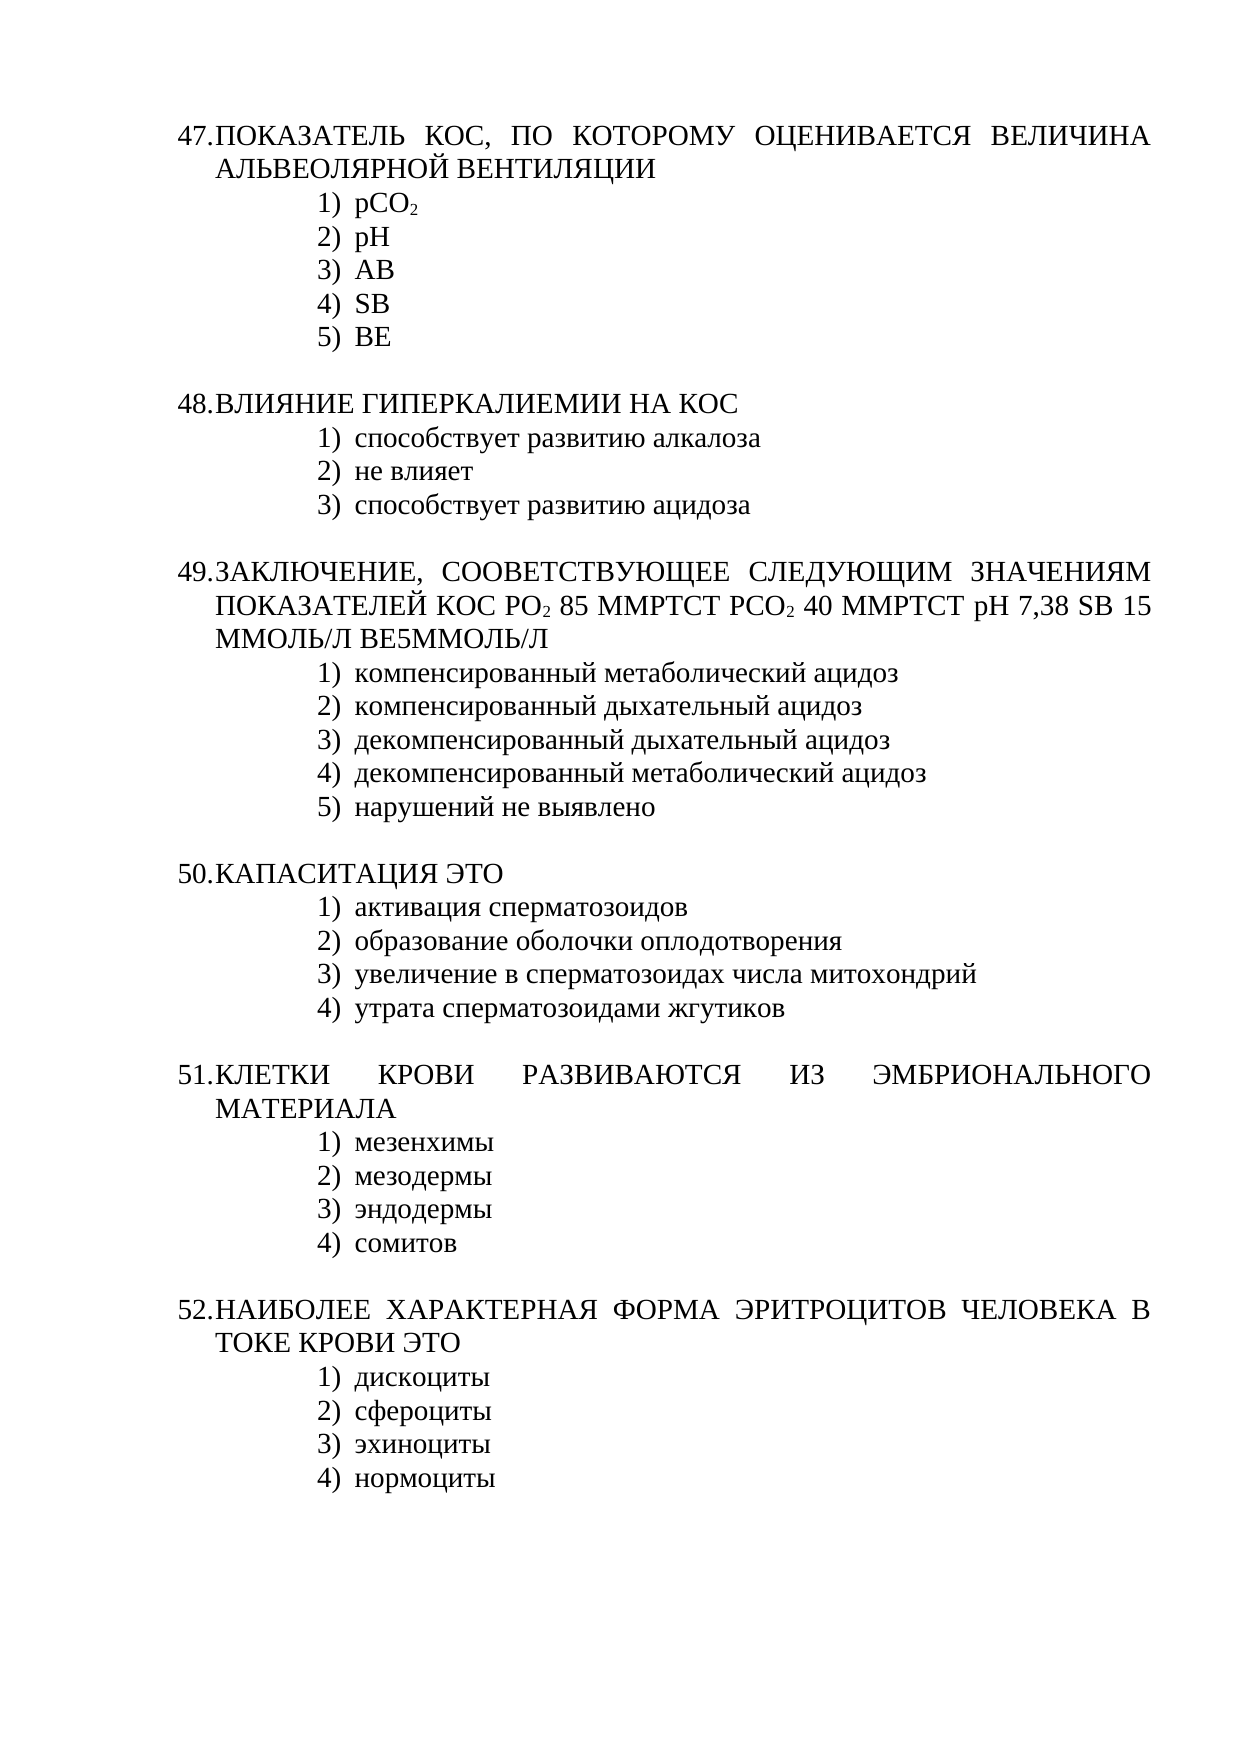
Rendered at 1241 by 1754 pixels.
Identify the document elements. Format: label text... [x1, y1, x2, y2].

list сфероциты [317, 1393, 1152, 1426]
list увеличение в сперматозоидах числа митохондрий [317, 957, 1152, 990]
list Наиболее характерная форма эритроцитов человека в токе крови это [177, 1292, 1152, 1359]
list показатель КОС, по которому оценивается величина альвеолярной вентиляции [177, 118, 1152, 185]
list эхиноциты [317, 1426, 1152, 1460]
list образование оболочки оплодотворения [317, 923, 1152, 957]
list способствует развитию ацидоза [317, 487, 1152, 521]
list дискоциты [317, 1359, 1152, 1393]
list Клетки крови развиваются из эмбрионального материала [177, 1057, 1152, 1124]
list SB [317, 286, 1152, 319]
list нарушений не выявлено [317, 789, 1152, 822]
list декомпенсированный метаболический ацидоз [317, 755, 1152, 789]
list рСО2 [317, 185, 1152, 219]
list не влияет [317, 453, 1152, 487]
list АВ [317, 252, 1152, 286]
list компенсированный метаболический ацидоз [317, 655, 1152, 688]
list BE [317, 319, 1152, 353]
list эндодермы [317, 1191, 1152, 1225]
list Влияние гиперкалиемии на КОС [177, 386, 1152, 420]
list декомпенсированный дыхательный ацидоз [317, 722, 1152, 755]
list мезодермы [317, 1158, 1152, 1191]
list сомитов [317, 1225, 1152, 1258]
list рН [317, 219, 1152, 252]
list компенсированный дыхательный ацидоз [317, 688, 1152, 722]
list заключение, сооветствующее следующим значениям показателей КОС рО2 85 ммртст рСО2 ртст рН 7,38 Sb 15 ммоль/л BE5ммоль/л [177, 554, 1152, 655]
list утрата сперматозоидами жгутиков [317, 990, 1152, 1024]
list Капаситация это [177, 856, 1152, 889]
list нормоциты [317, 1460, 1152, 1493]
list способствует развитию алкалоза [317, 420, 1152, 453]
list активация сперматозоидов [317, 889, 1152, 923]
list мезенхимы [317, 1124, 1152, 1158]
